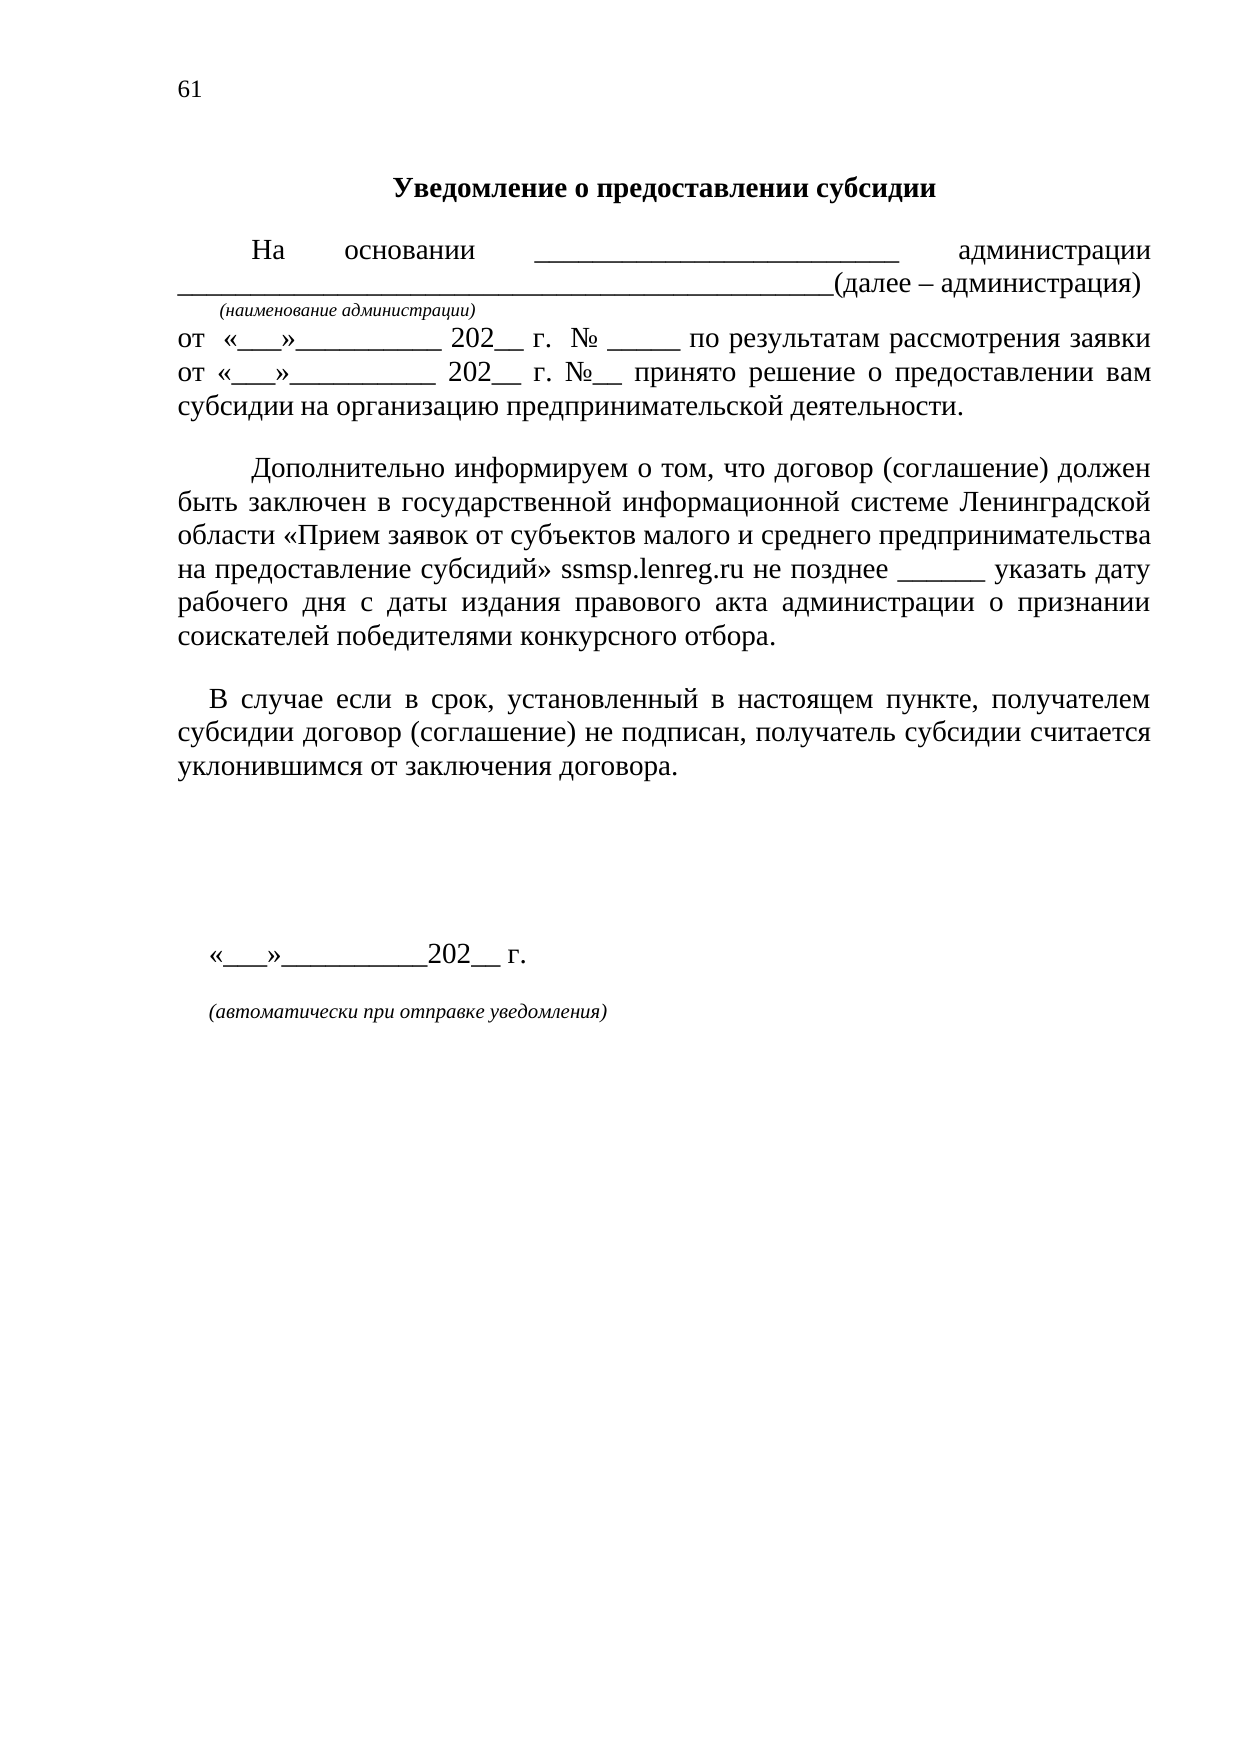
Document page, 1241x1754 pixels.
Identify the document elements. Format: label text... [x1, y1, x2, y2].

text «___»__________202__ г. [177, 936, 1152, 969]
text В случае если в срок, установленный в настоящем пункте, получателем субсидии договор (соглашение) не подписан, получатель субсидии считается уклонившимся от заключения договора. [177, 681, 1152, 781]
text На основании _________________________ администрации _____________________________________________(далее – администрация) [177, 232, 1152, 299]
text (автоматически при отправке уведомления) [177, 999, 1152, 1023]
text Уведомление о предоставлении субсидии [177, 170, 1152, 203]
text Дополнительно информируем о том, что договор (соглашение) должен быть заключен в государственной информационной системе Ленинградской области «Прием заявок от субъектов малого и среднего предпринимательства на предоставление субсидий» ssmsp.lenreg.ru не позднее ______ указать дату рабочего дня с даты издания правового акта администрации о признании соискателей победителями конкурсного отбора. [177, 450, 1152, 652]
text (наименование администрации) [177, 299, 1152, 321]
text от «___»__________ 202__ г. № _____ по результатам рассмотрения заявки от «___»__________ 202__ г. №__ принято решение о предоставлении вам субсидии на организацию предпринимательской деятельности. [177, 321, 1152, 421]
